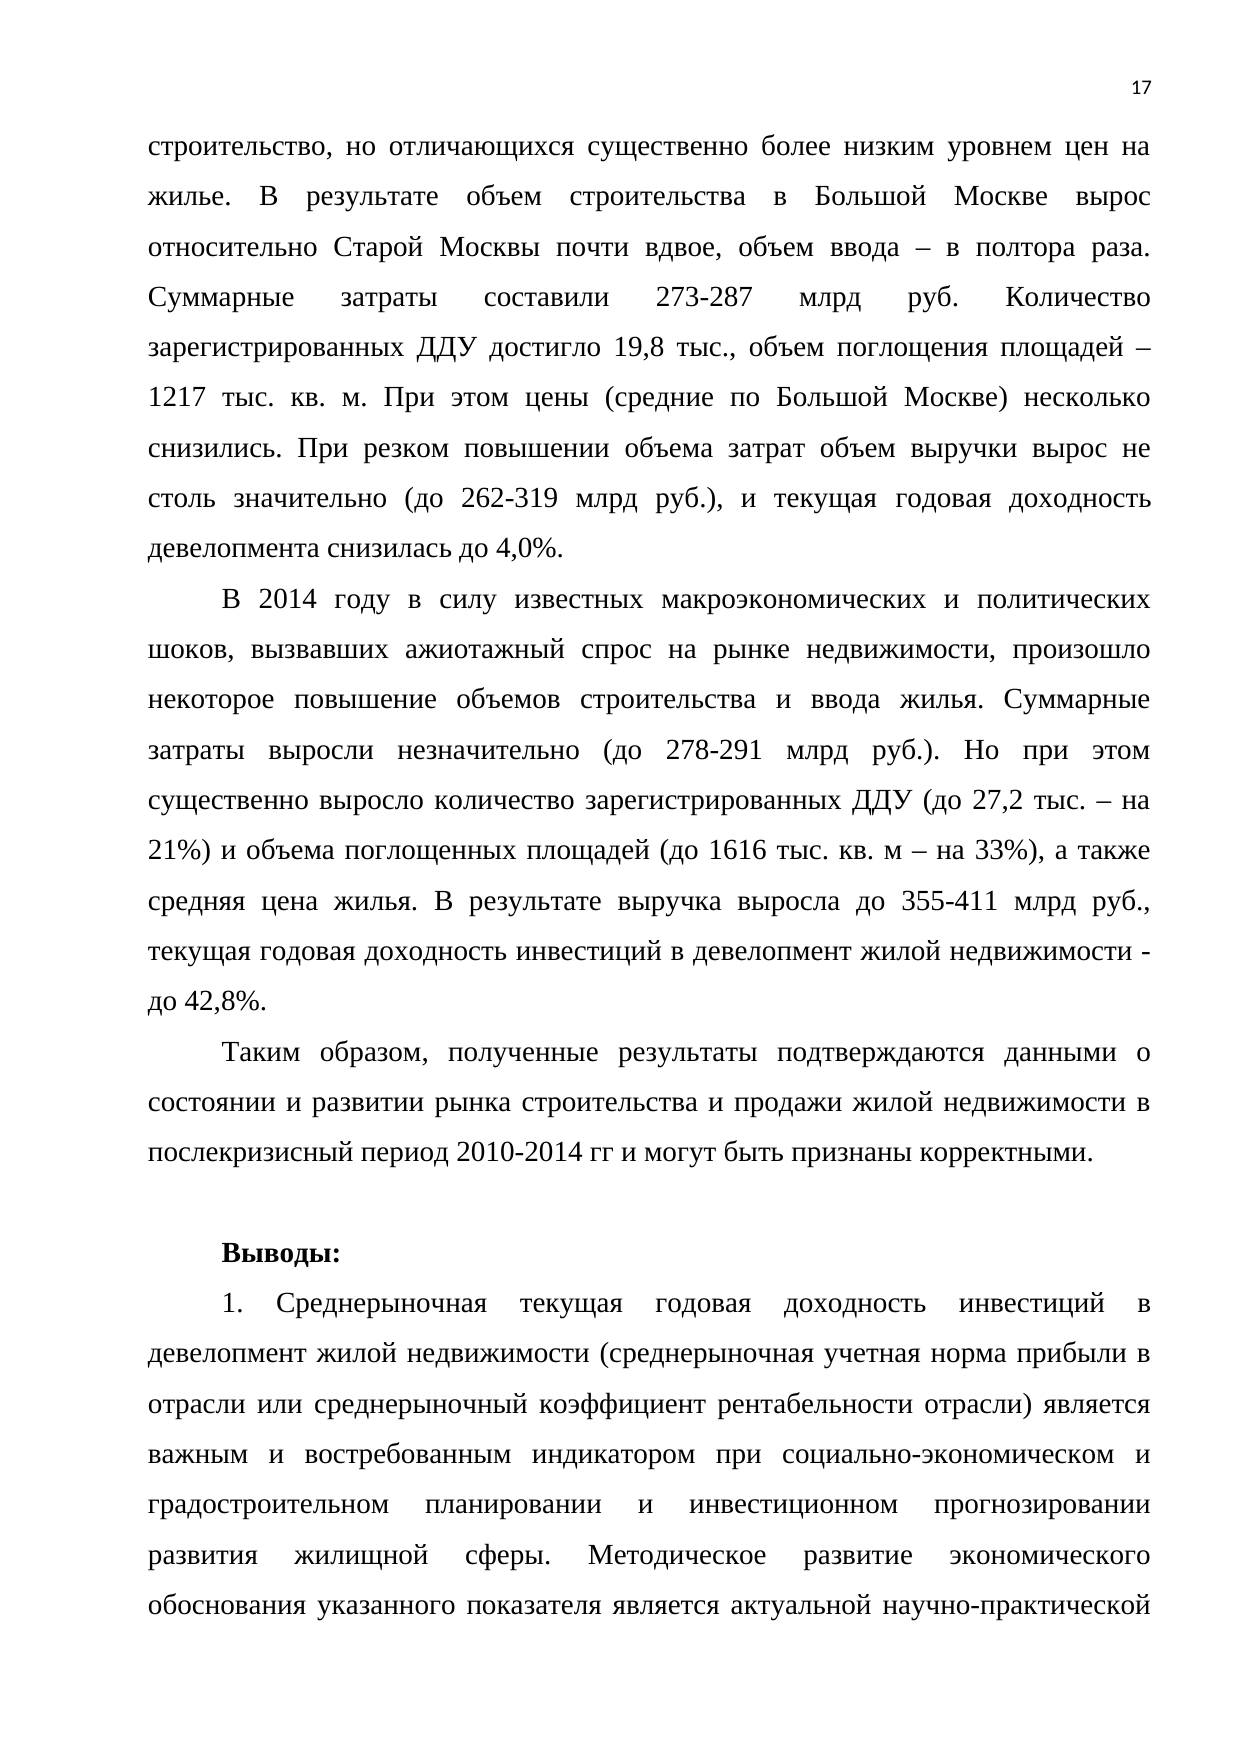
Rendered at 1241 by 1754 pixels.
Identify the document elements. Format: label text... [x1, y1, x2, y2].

text В 2014 году в силу известных макроэкономических и политических шоков, вызвавших ажиотажный спрос на рынке недвижимости, произошло некоторое повышение объемов строительства и ввода жилья. Суммарные затраты выросли незначительно (до 278-291 млрд руб.). Но при этом существенно выросло количество зарегистрированных ДДУ (до 27,2 тыс. – на 21%) и объема поглощенных площадей (до 1616 тыс. кв. м – на 33%), а также средняя цена жилья. В результате выручка выросла до 355-411 млрд руб., текущая годовая доходность инвестиций в девелопмент жилой недвижимости - до 42,8%. [148, 581, 1152, 1017]
text Выводы: [148, 1235, 1152, 1268]
text Таким образом, полученные результаты подтверждаются данными о состоянии и развитии рынка строительства и продажи жилой недвижимости в послекризисный период 2010-2014 гг и могут быть признаны корректными. [148, 1034, 1152, 1168]
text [148, 1285, 1152, 1621]
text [148, 128, 1152, 564]
